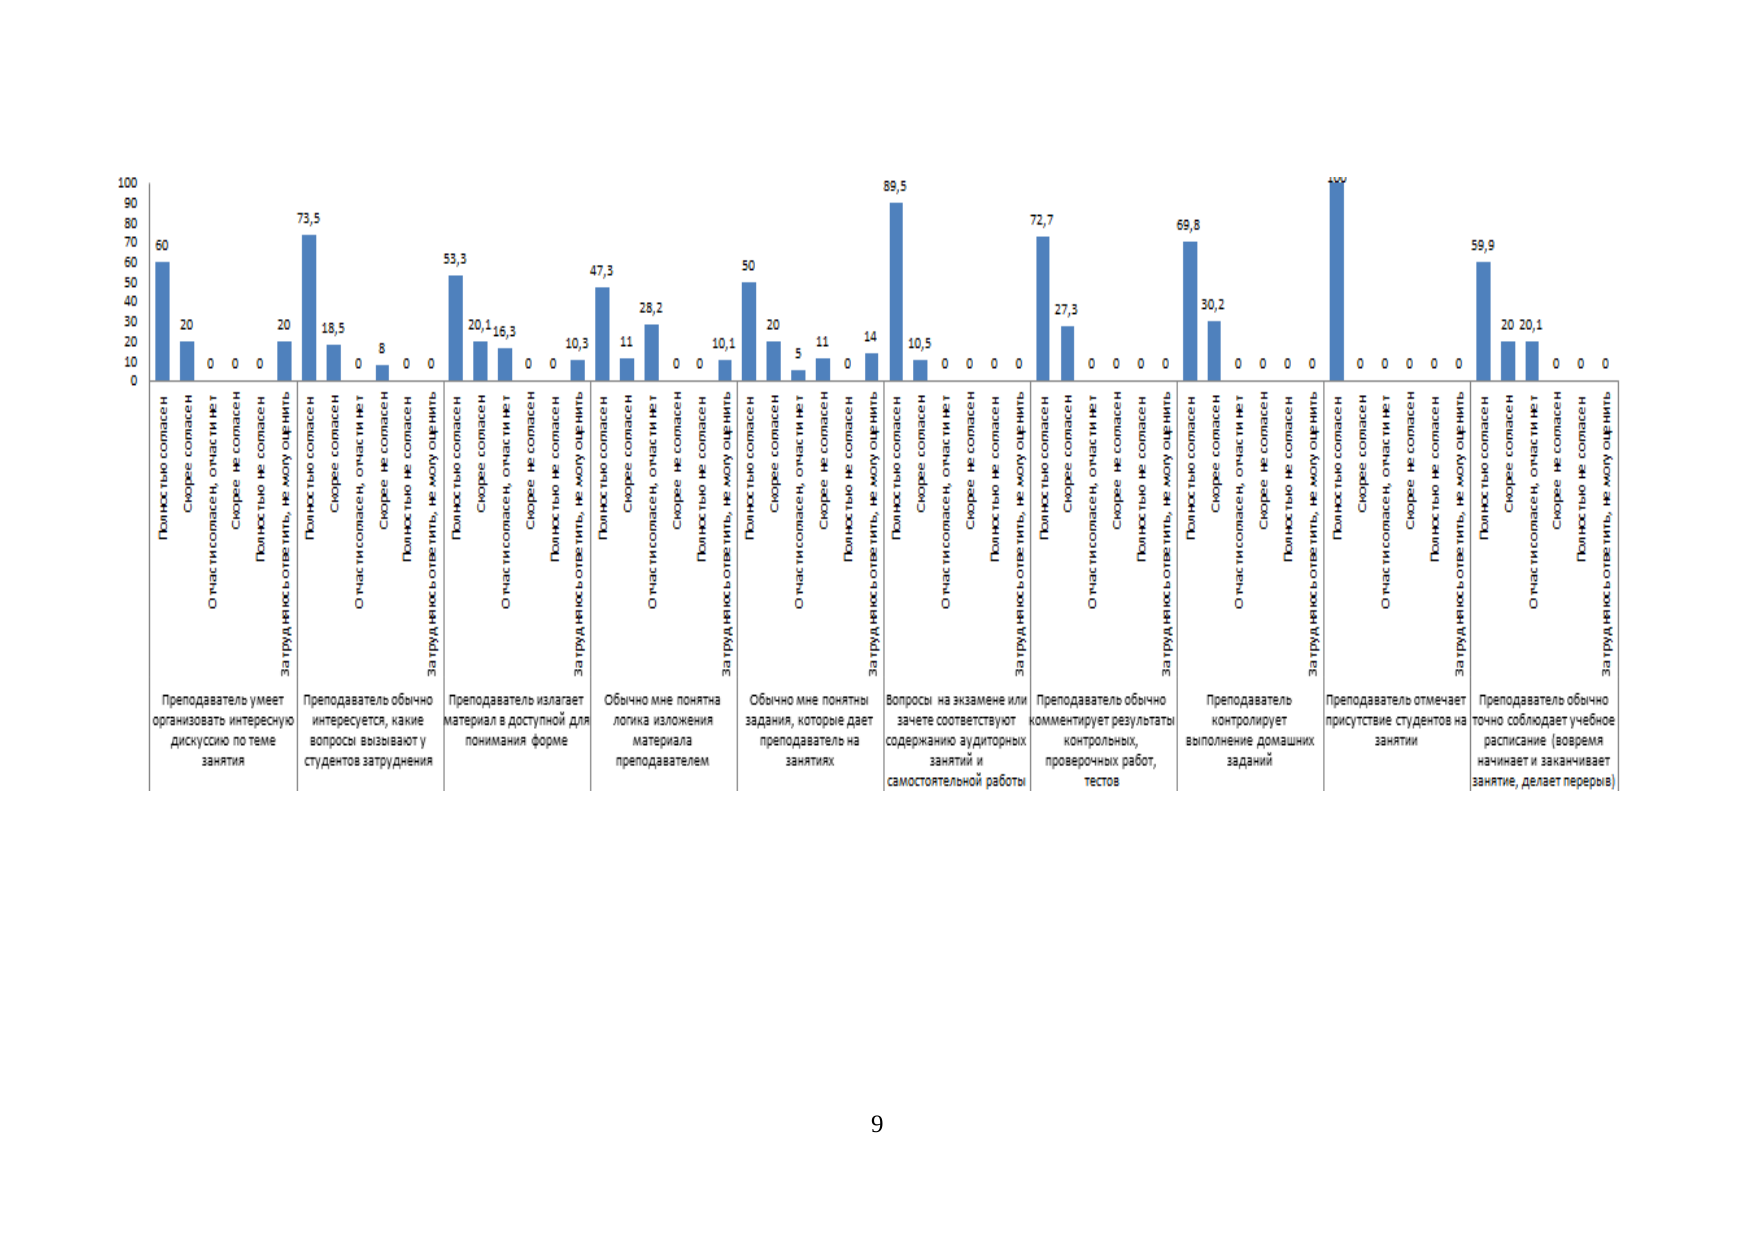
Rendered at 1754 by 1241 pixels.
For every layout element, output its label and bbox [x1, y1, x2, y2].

picture [118, 177, 1626, 791]
